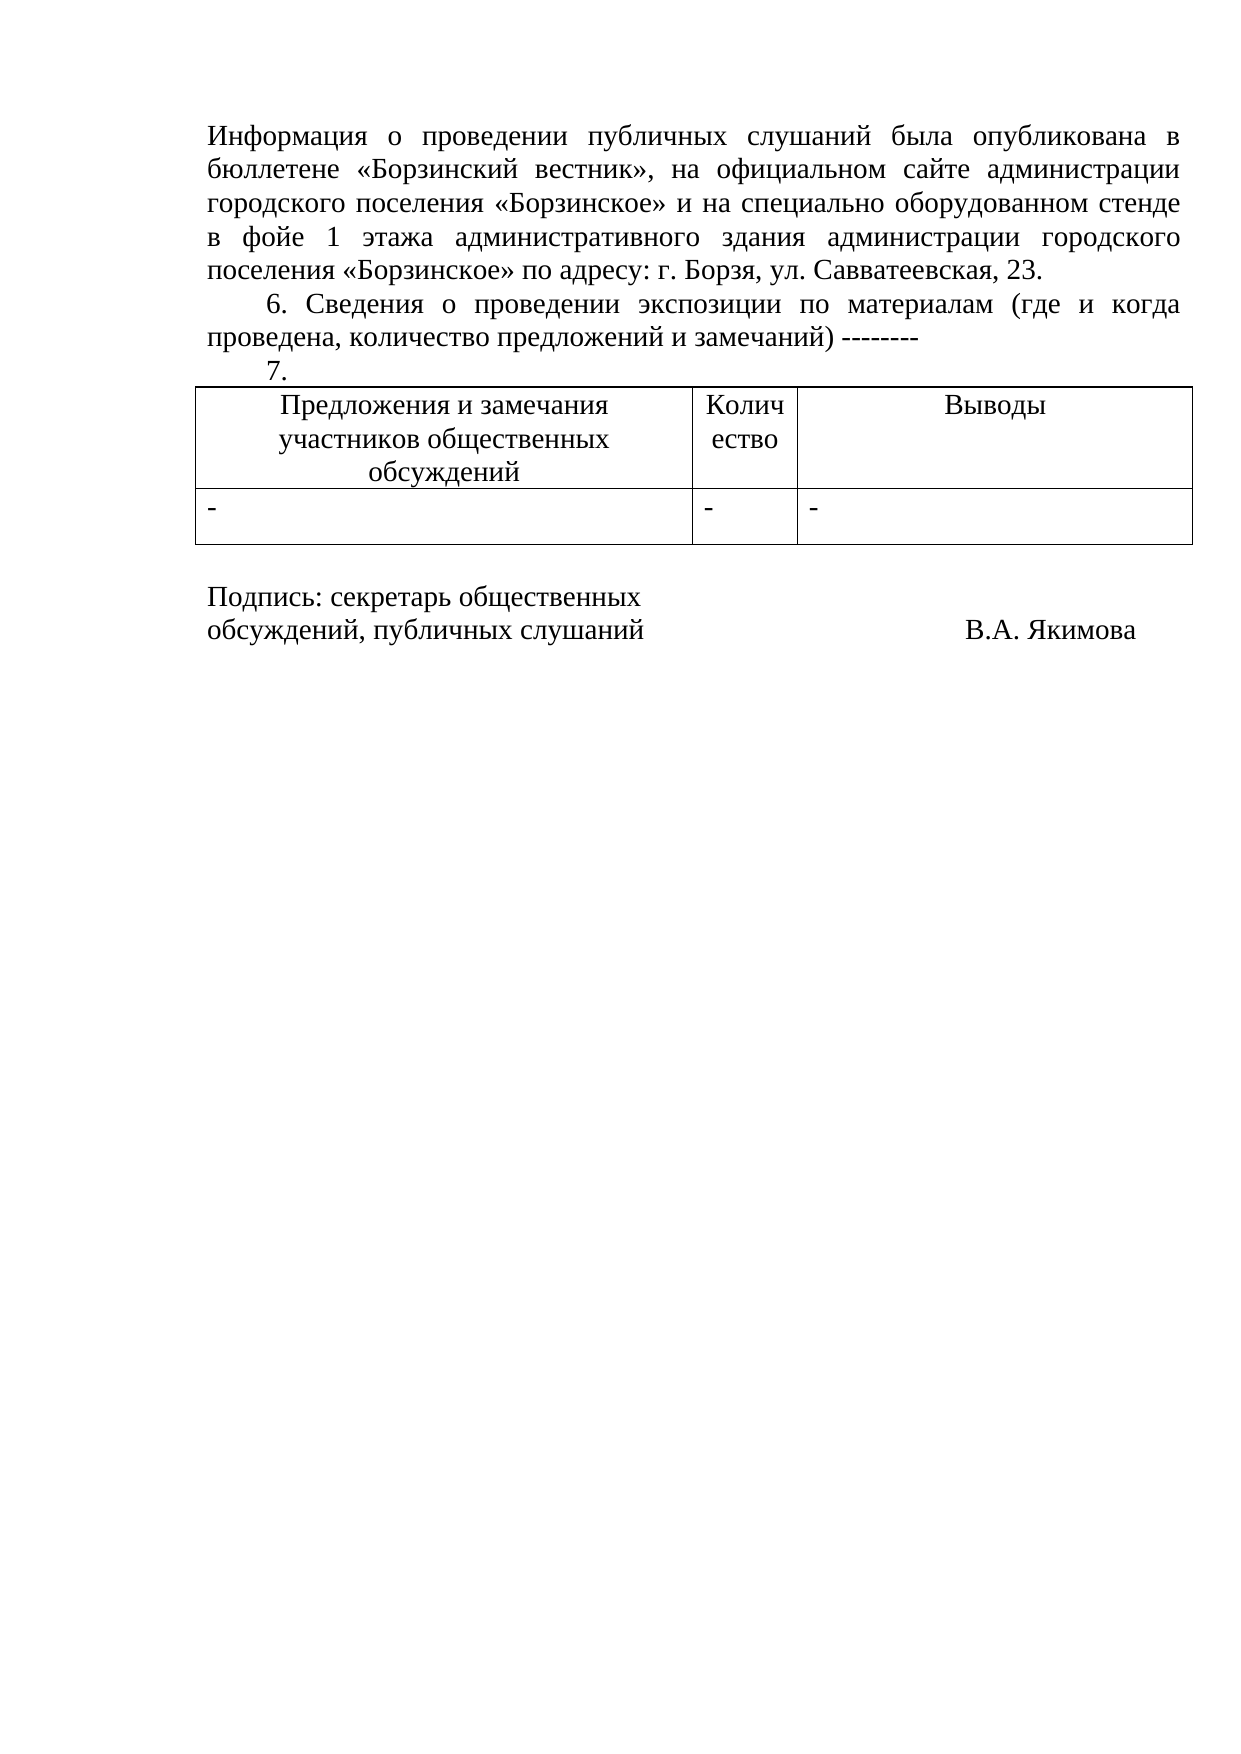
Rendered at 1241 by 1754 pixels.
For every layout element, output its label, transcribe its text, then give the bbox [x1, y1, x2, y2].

table_cell - [798, 489, 1192, 544]
text Подпись: секретарь общественных [207, 579, 1181, 612]
table_header Количество [693, 388, 797, 488]
table_header Предложения и замечания участников общественных обсуждений [196, 388, 692, 488]
text 6. Сведения о проведении экспозиции по материалам (где и когда проведена, количество предложений и замечаний) -------- [207, 286, 1181, 353]
text обсуждений, публичных слушаний В.А. Якимова [207, 612, 1181, 646]
table_header Выводы [798, 388, 1192, 488]
text 7. [207, 353, 1181, 386]
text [207, 118, 1181, 286]
table_cell - [693, 489, 797, 544]
table_cell - [196, 489, 692, 544]
